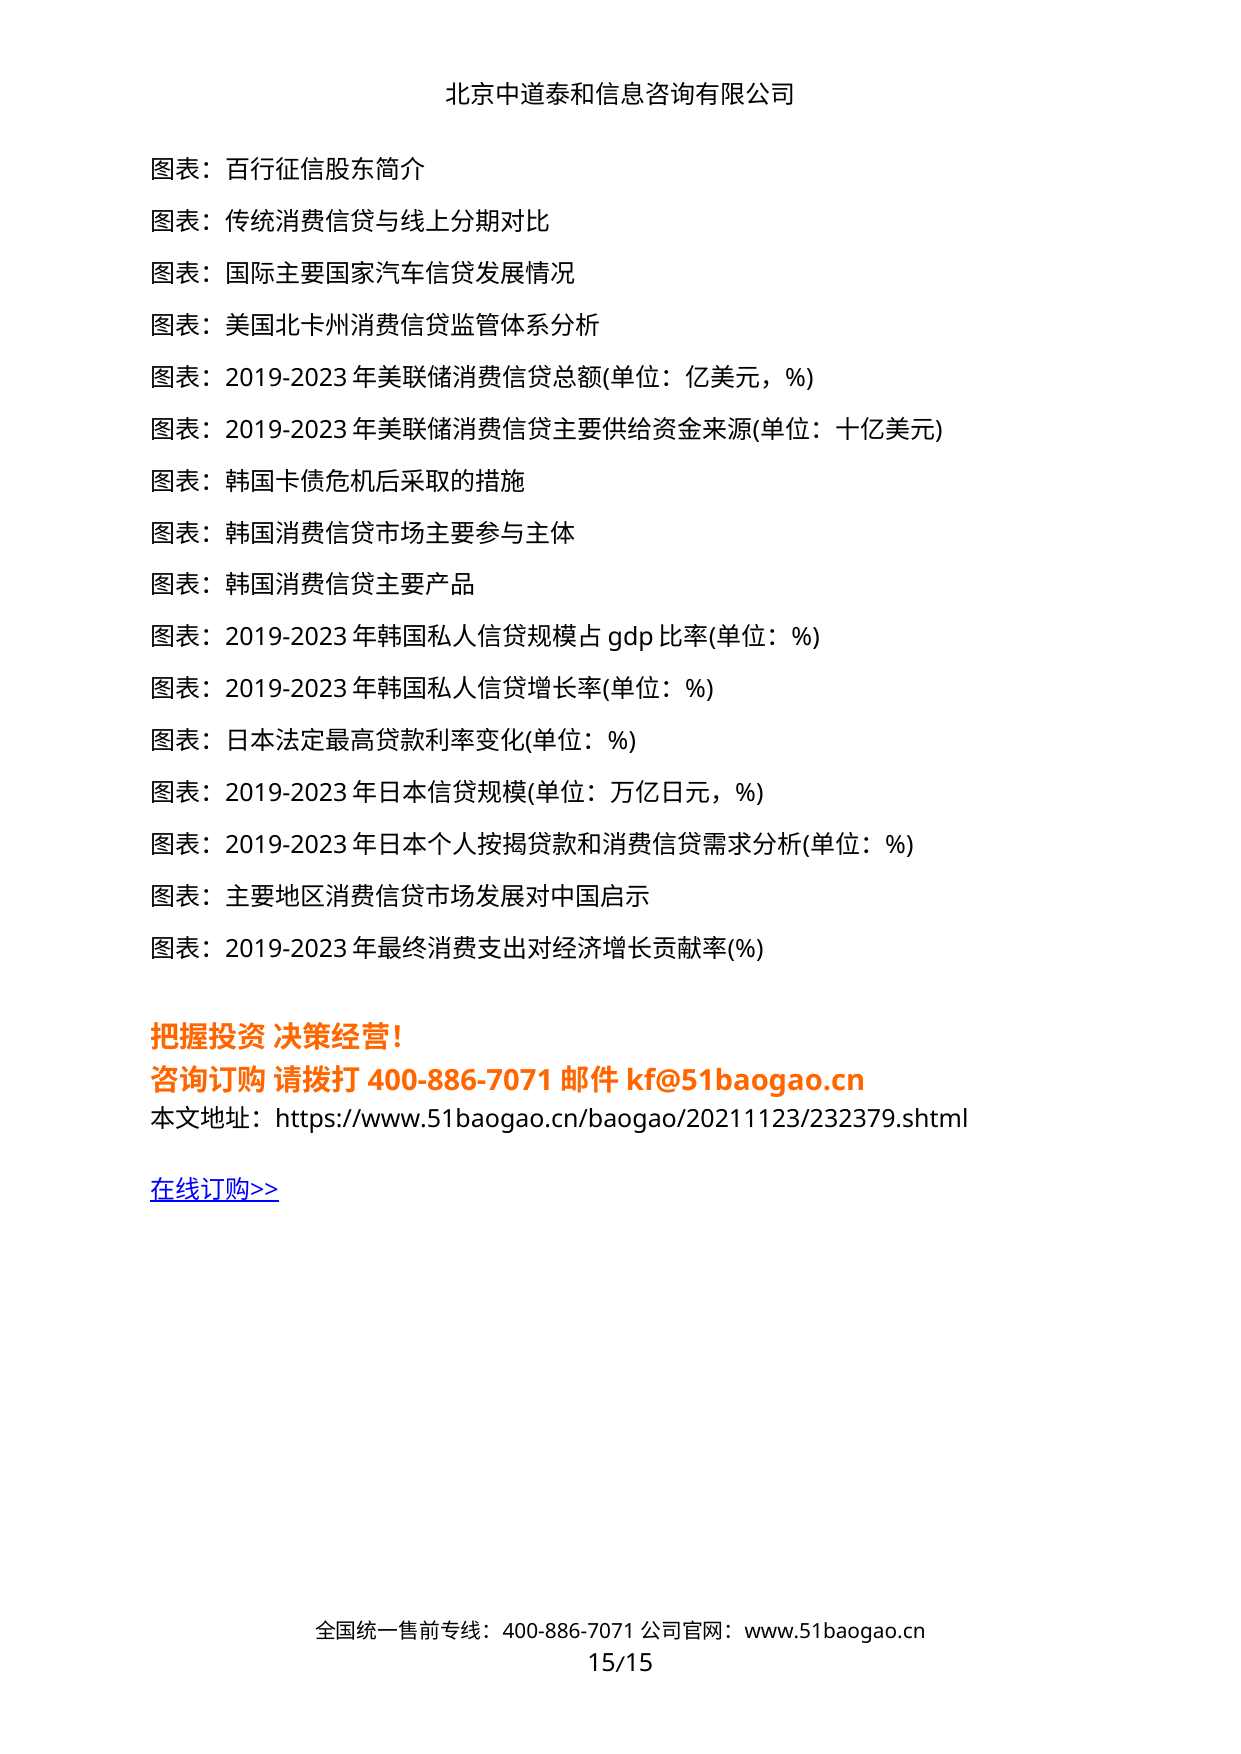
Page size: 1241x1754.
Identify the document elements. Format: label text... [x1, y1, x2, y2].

text 图表：2019-2023年美联储消费信贷总额(单位：亿美元，%) [150, 357, 1090, 394]
text 图表：百行征信股东简介 [150, 150, 1090, 186]
text 图表：2019-2023年日本信贷规模(单位：万亿日元，%) [150, 772, 1090, 809]
text 图表：韩国消费信贷主要产品 [150, 565, 1090, 601]
text 图表：日本法定最高贷款利率变化(单位：%) [150, 721, 1090, 757]
text 图表：2019-2023年日本个人按揭贷款和消费信贷需求分析(单位：%) [150, 824, 1090, 861]
text 把握投资 决策经营！咨询订购 请拨打 400-886-7071 邮件 kf@51baogao.cn本文地址：https://www.51baogao.cn/baogao/20211123/232379.shtml [150, 980, 1090, 1135]
text 图表：韩国卡债危机后采取的措施 [150, 461, 1090, 497]
text 图表：2019-2023年最终消费支出对经济增长贡献率(%) [150, 928, 1090, 964]
text 图表：主要地区消费信贷市场发展对中国启示 [150, 876, 1090, 912]
text 在线订购>> [150, 1135, 1090, 1205]
text 图表：传统消费信贷与线上分期对比 [150, 202, 1090, 238]
text 图表：国际主要国家汽车信贷发展情况 [150, 254, 1090, 290]
text 图表：2019-2023年韩国私人信贷规模占gdp比率(单位：%) [150, 617, 1090, 653]
text 图表：2019-2023年韩国私人信贷增长率(单位：%) [150, 669, 1090, 705]
text 图表：韩国消费信贷市场主要参与主体 [150, 513, 1090, 549]
text 图表：美国北卡州消费信贷监管体系分析 [150, 306, 1090, 342]
text 图表：2019-2023年美联储消费信贷主要供给资金来源(单位：十亿美元) [150, 409, 1090, 446]
